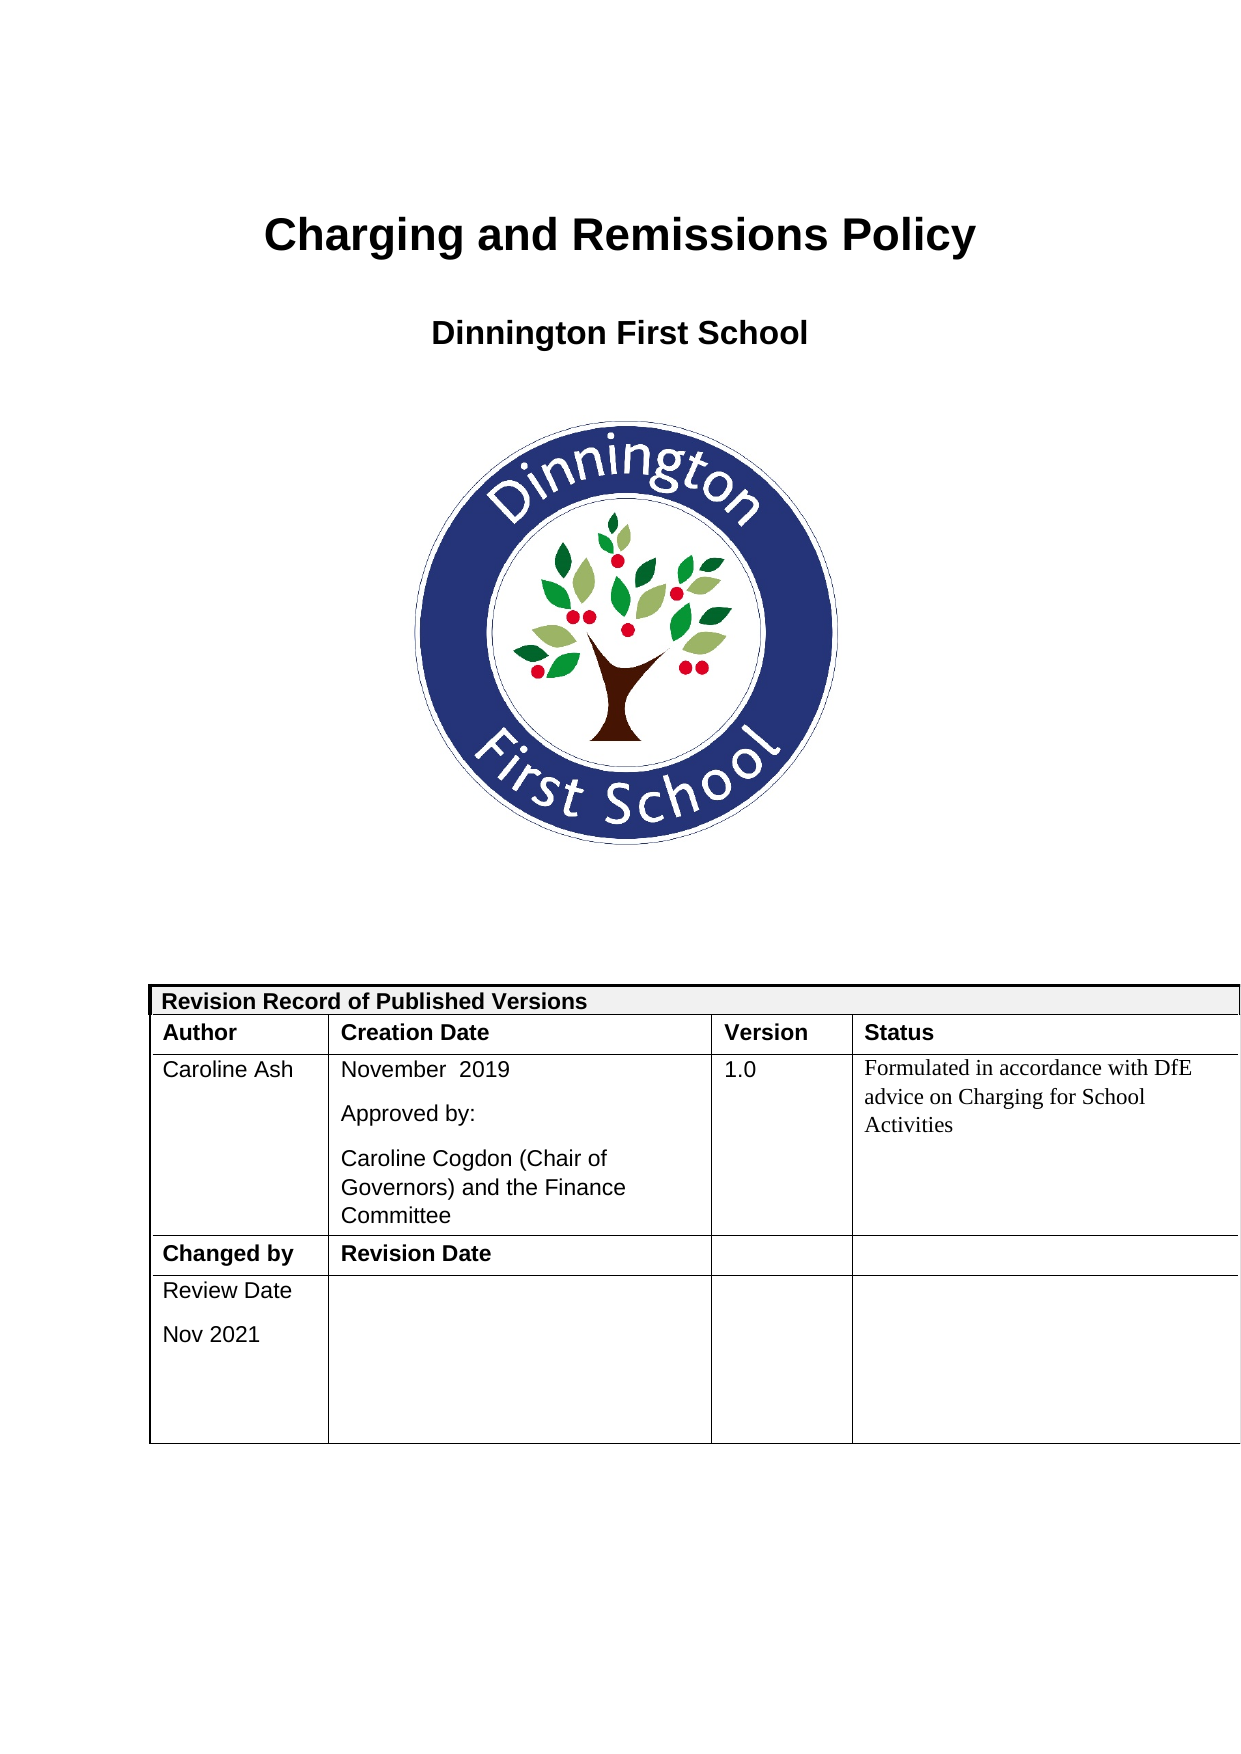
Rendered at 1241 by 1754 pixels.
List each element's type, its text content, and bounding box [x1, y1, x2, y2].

picture [407, 415, 842, 850]
table_cell November 2019 Approved by: Caroline Cogdon (Chair of Governors) and the Finance Committee [329, 1055, 711, 1235]
table_cell [853, 1275, 1240, 1442]
table_cell Caroline Ash [151, 1054, 328, 1235]
table_cell [329, 1276, 711, 1442]
table_cell Version [712, 1015, 852, 1053]
table_cell Changed by [151, 1235, 328, 1274]
table_cell Revision Date [329, 1236, 711, 1274]
table_cell 1.0 [712, 1055, 852, 1235]
text Charging and Remissions Policy [150, 207, 1090, 260]
table_header Revision Record of Published Versions [152, 987, 1239, 1014]
table_cell [712, 1276, 852, 1442]
table_cell Author [151, 1015, 328, 1053]
table_cell Formulated in accordance with DfE advice on Charging for School Activities [853, 1054, 1240, 1235]
table_cell [712, 1236, 852, 1274]
table_cell Review Date Nov 2021 [151, 1275, 328, 1442]
text Dinnington First School [150, 313, 1090, 351]
table_cell Creation Date [329, 1015, 711, 1053]
table_cell [853, 1235, 1240, 1274]
table_cell Status [853, 1014, 1240, 1053]
